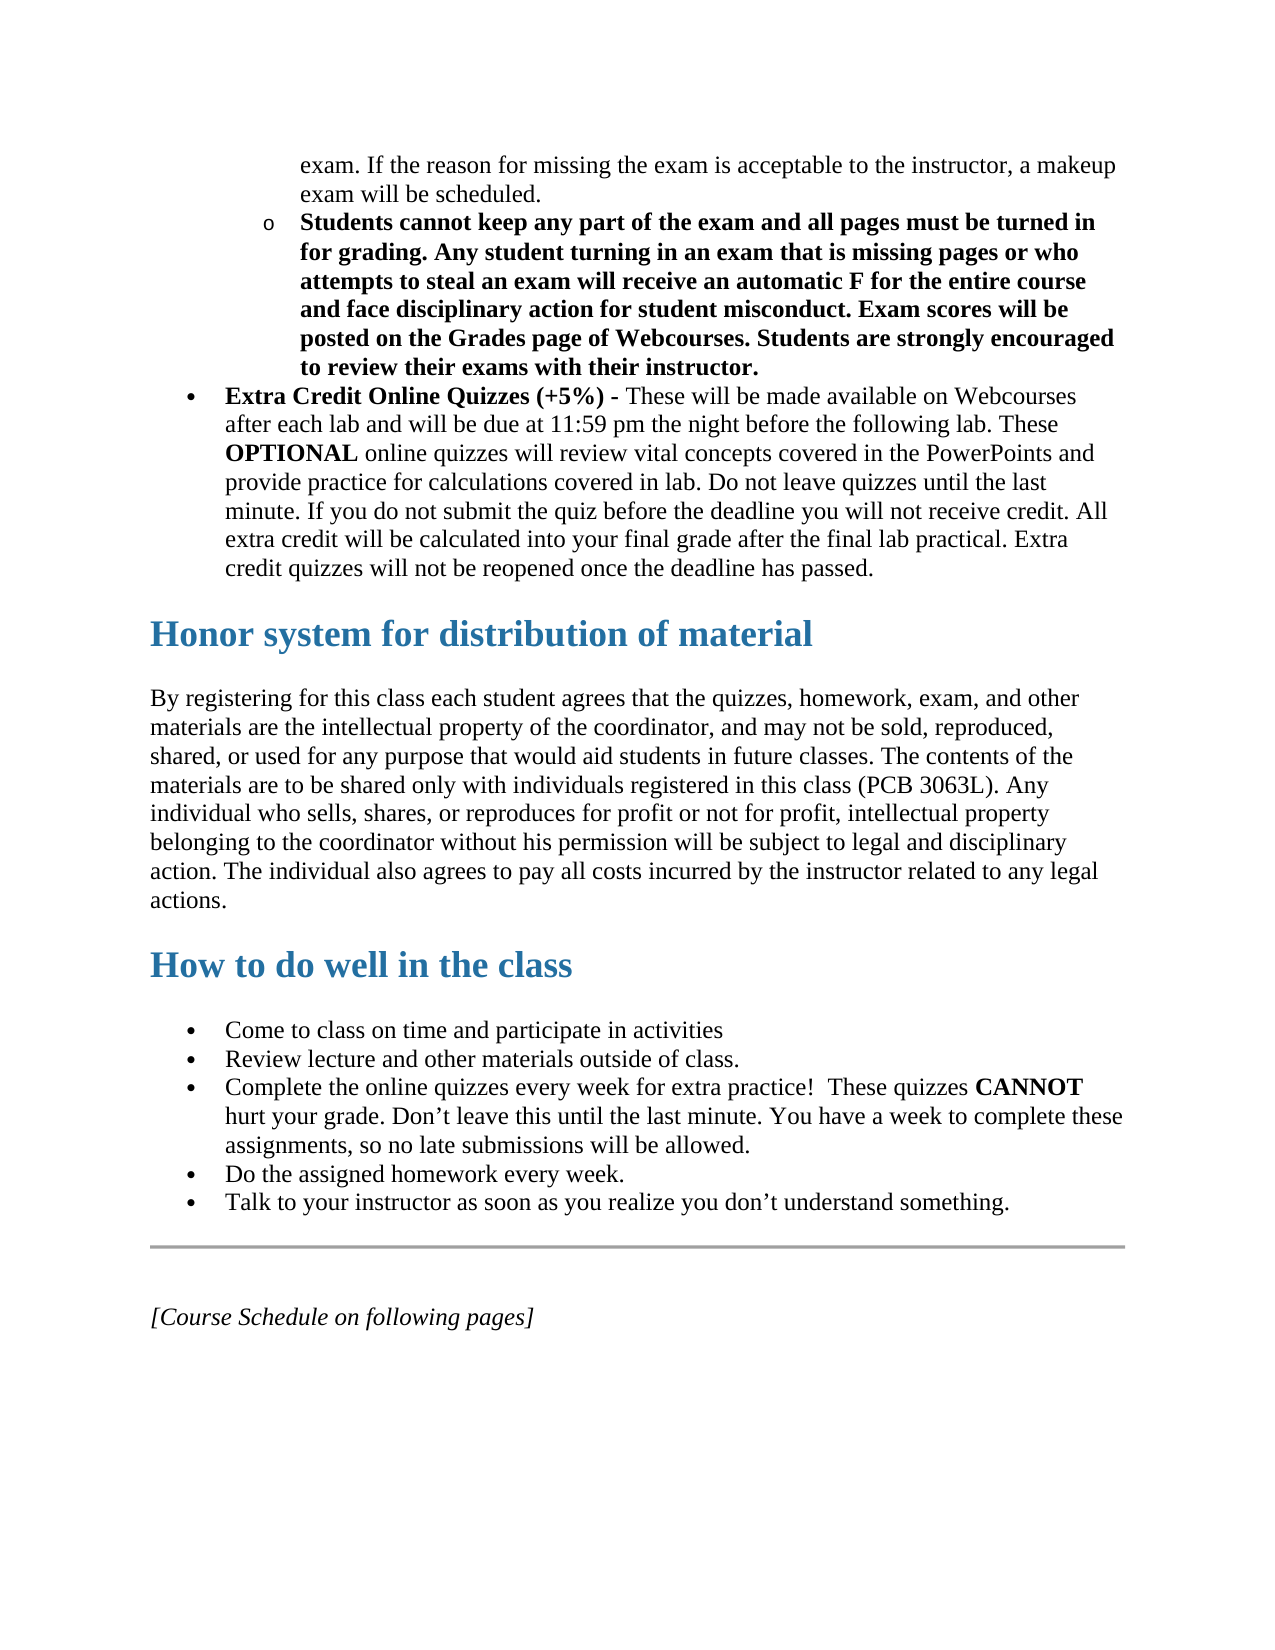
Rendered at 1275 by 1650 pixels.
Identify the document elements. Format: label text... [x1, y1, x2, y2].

text [Course Schedule on following pages] [150, 1302, 1125, 1331]
list Do the assigned homework every week. [187, 1159, 1125, 1187]
list Extra Credit Online Quizzes (+5%) - These will be made available on Webcourses after each lab and will be due at 11:59 pm the night before the following lab. These OPTIONAL online quizzes will review vital concepts covered in the PowerPoints and provide practice for calculations covered in lab. Do not leave quizzes until the last minute. If you do not submit the quiz before the deadline you will not receive credit. All extra credit will be calculated into your final grade after the final lab practical. Extra credit quizzes will not be reopened once the deadline has passed. [187, 381, 1125, 582]
text By registering for this class each student agrees that the quizzes, homework, exam, and other materials are the intellectual property of the coordinator, and may not be sold, reproduced, shared, or used for any purpose that would aid students in future classes. The contents of the materials are to be shared only with individuals registered in this class (PCB 3063L). Any individual who sells, shares, or reproduces for profit or not for profit, intellectual property belonging to the coordinator without his permission will be subject to legal and disciplinary action. The individual also agrees to pay all costs incurred by the instructor related to any legal actions. [150, 683, 1125, 913]
list Students cannot keep any part of the exam and all pages must be turned in for grading. Any student turning in an exam that is missing pages or who attempts to steal an exam will receive an automatic F for the entire course and face disciplinary action for student misconduct. Exam scores will be posted on the Grades page of Webcourses. Students are strongly encouraged to review their exams with their instructor. [262, 207, 1125, 381]
list Complete the online quizzes every week for extra practice! These quizzes CANNOT hurt your grade. Don’t leave this until the last minute. You have a week to complete these assignments, so no late submissions will be allowed. [187, 1072, 1125, 1159]
list Talk to your instructor as soon as you realize you don’t understand something. [187, 1187, 1125, 1216]
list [262, 150, 1125, 207]
text How to do well in the class [150, 943, 1125, 986]
list Review lecture and other materials outside of class. [187, 1044, 1125, 1072]
list Come to class on time and participate in activities [187, 1015, 1125, 1044]
text Honor system for distribution of material [150, 611, 1125, 654]
